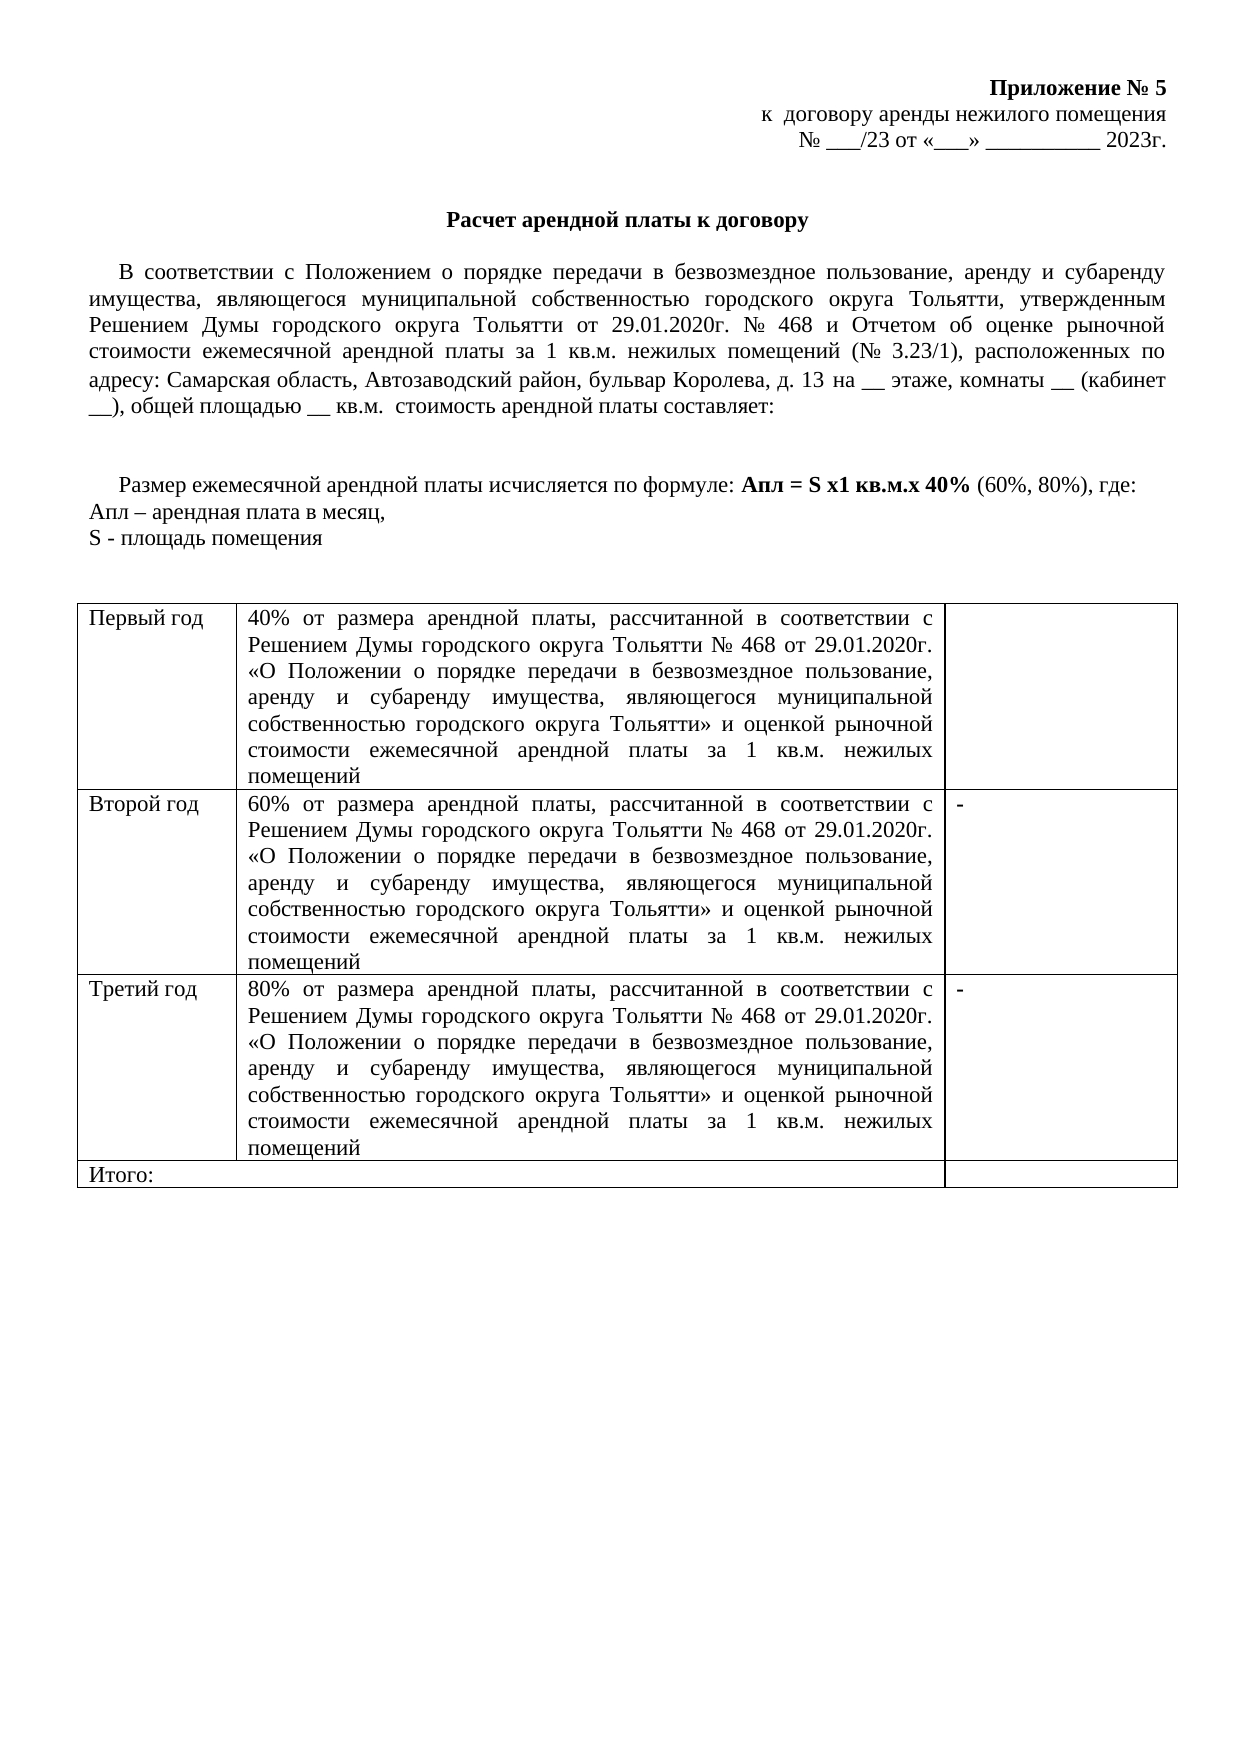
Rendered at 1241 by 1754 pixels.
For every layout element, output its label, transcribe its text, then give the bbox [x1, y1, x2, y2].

text Апл – арендная плата в месяц, [89, 498, 1167, 524]
table_cell [946, 1161, 1177, 1187]
table_cell Третий год [78, 975, 236, 1160]
table_cell 80% от размера арендной платы, рассчитанной в соответствии с Решением Думы городского округа Тольятти № 468 от 29.01.2020г. «О Положении о порядке передачи в безвозмездное пользование, аренду и субаренду имущества, являющегося муниципальной собственностью городского округа Тольятти» и оценкой рыночной стоимости ежемесячной арендной платы за 1 кв.м. нежилых помещений [237, 975, 944, 1160]
table_header Первый год [78, 604, 236, 789]
text S - площадь помещения [89, 524, 1167, 551]
table_header [946, 604, 1177, 789]
text Размер ежемесячной арендной платы исчисляется по формуле: Апл = S x1 кв.м.x 40% (60%, 80%), где: [89, 472, 1167, 498]
table_cell Второй год [78, 790, 236, 974]
text к договору аренды нежилого помещения [89, 100, 1167, 127]
text Расчет арендной платы к договору [89, 206, 1167, 232]
table_cell Итого: [78, 1161, 944, 1187]
table_cell - [946, 975, 1177, 1160]
table_cell 60% от размера арендной платы, рассчитанной в соответствии с Решением Думы городского округа Тольятти № 468 от 29.01.2020г. «О Положении о порядке передачи в безвозмездное пользование, аренду и субаренду имущества, являющегося муниципальной собственностью городского округа Тольятти» и оценкой рыночной стоимости ежемесячной арендной платы за 1 кв.м. нежилых помещений [237, 790, 944, 974]
text Приложение № 5 [89, 74, 1167, 100]
text № ___/23 от «___» __________ 2023г. [89, 127, 1167, 153]
text В соответствии с Положением о порядке передачи в безвозмездное пользование, аренду и субаренду имущества, являющегося муниципальной собственностью городского округа Тольятти, утвержденным Решением Думы городского округа Тольятти от 29.01.2020г. № 468 и Отчетом об оценке рыночной стоимости ежемесячной арендной платы за 1 кв.м. нежилых помещений (№ 3.23/1), расположенных по адресу: Самарская область, Автозаводский район, бульвар Королева, д. 13 на __ этаже, комнаты __ (кабинет __), общей площадью __ кв.м. стоимость арендной платы составляет: [89, 258, 1167, 419]
table_header 40% от размера арендной платы, рассчитанной в соответствии с Решением Думы городского округа Тольятти № 468 от 29.01.2020г. «О Положении о порядке передачи в безвозмездное пользование, аренду и субаренду имущества, являющегося муниципальной собственностью городского округа Тольятти» и оценкой рыночной стоимости ежемесячной арендной платы за 1 кв.м. нежилых помещений [237, 604, 944, 789]
table_cell - [946, 790, 1177, 974]
